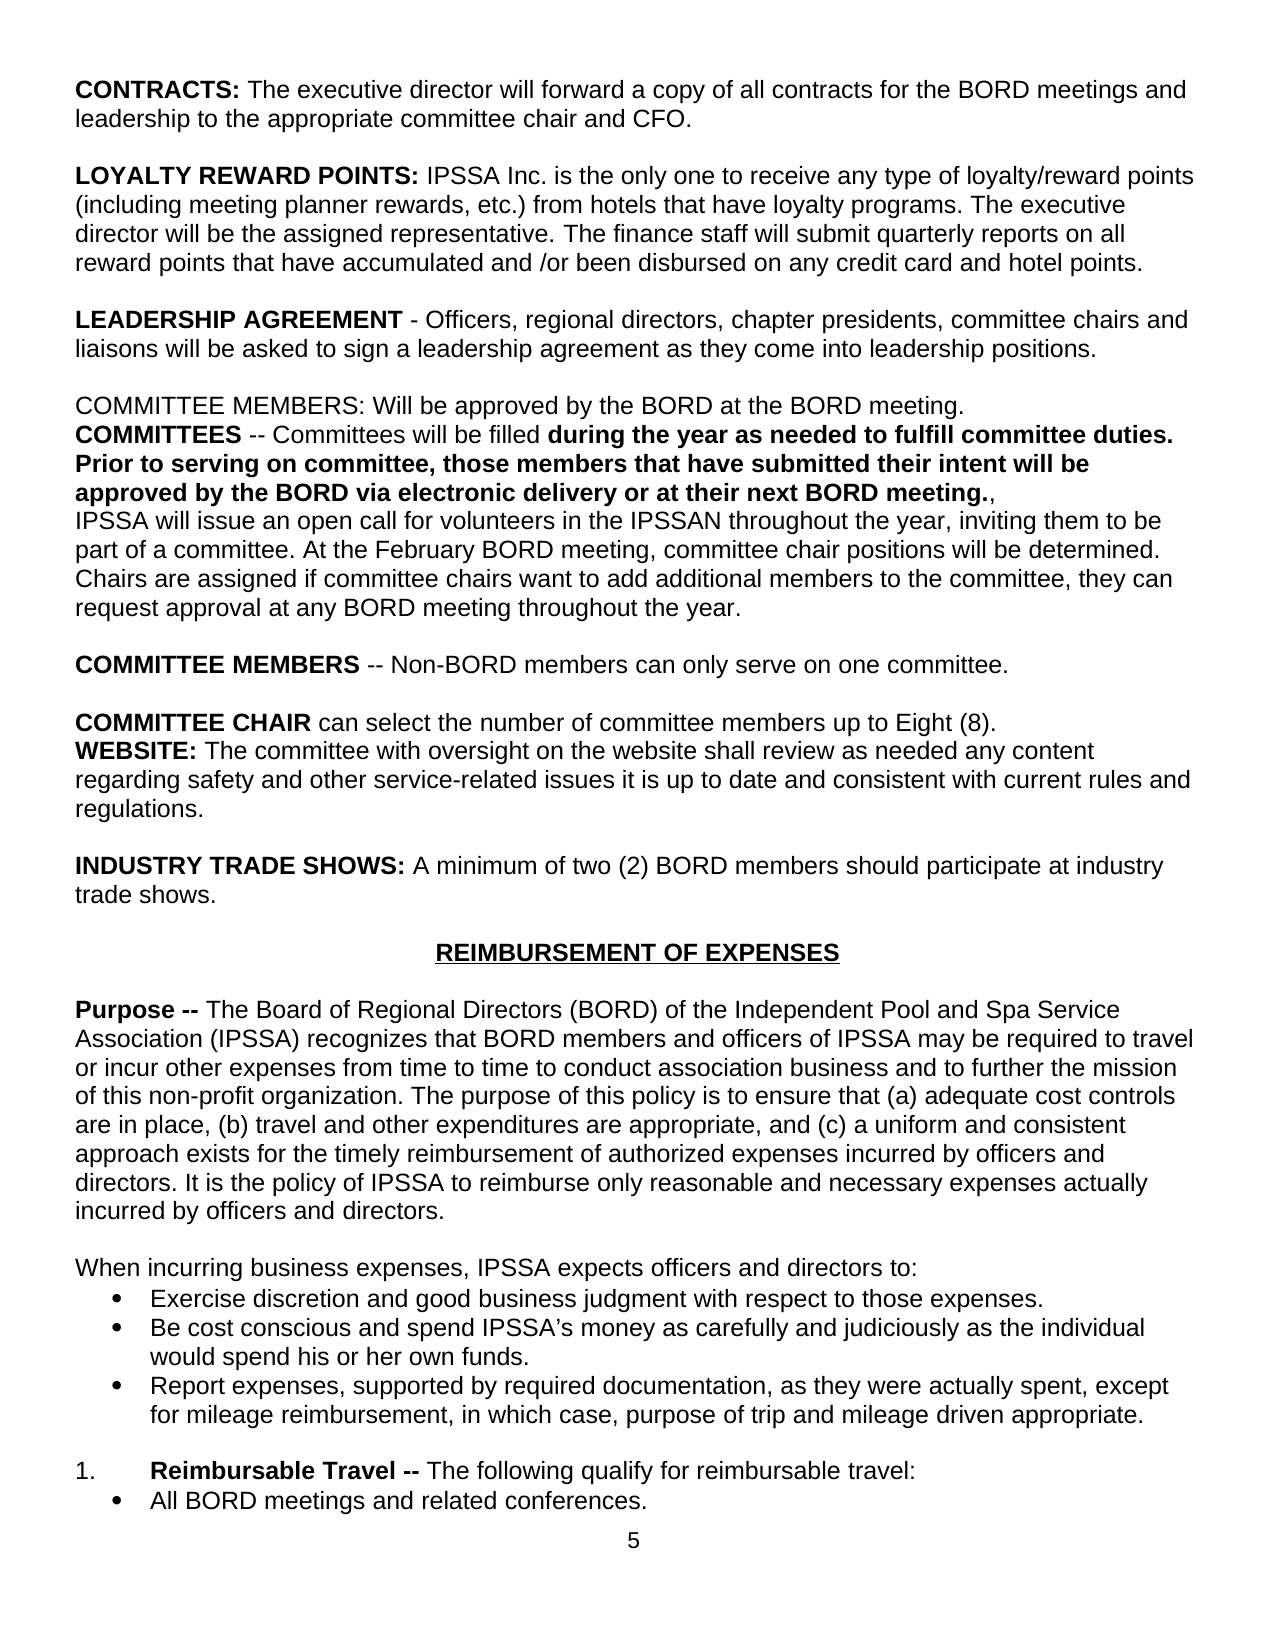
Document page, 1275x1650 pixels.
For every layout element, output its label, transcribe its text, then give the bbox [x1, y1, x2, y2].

text LEADERSHIP AGREEMENT - Officers, regional directors, chapter presidents, committee chairs and liaisons will be asked to sign a leadership agreement as they come into leadership positions. [75, 305, 1223, 362]
text LOYALTY REWARD POINTS: IPSSA Inc. is the only one to receive any type of loyalty/reward points (including meeting planner rewards, etc.) from hotels that have loyalty programs. The executive director will be the assigned representative. The finance staff will submit quarterly reports on all reward points that have accumulated and /or been disbursed on any credit card and hotel points. [75, 161, 1197, 276]
subtitle REIMBURSEMENT OF EXPENSES [248, 938, 1027, 966]
list Report expenses, supported by required documentation, as they were actually spent, except for mileage reimbursement, in which case, purpose of trip and mileage driven appropriate. [112, 1371, 1171, 1428]
list Exercise discretion and good business judgment with respect to those expenses. [112, 1283, 1223, 1313]
subtitle COMMITTEES -- Committees will be filled during the year as needed to fulfill committee duties. Prior to serving on committee, those members that have submitted their intent will be approved by the BORD via electronic delivery or at their next BORD meeting., [75, 420, 1176, 506]
list Be cost conscious and spend IPSSA’s money as carefully and judiciously as the individual would spend his or her own funds. [112, 1313, 1147, 1371]
text INDUSTRY TRADE SHOWS: A minimum of two (2) BORD members should participate at industry trade shows. [75, 851, 1174, 909]
text WEBSITE: The committee with oversight on the website shall review as needed any content regarding safety and other service-related issues it is up to date and consistent with current rules and regulations. [75, 736, 1194, 823]
text When incurring business expenses, IPSSA expects officers and directors to: [75, 1254, 1223, 1283]
text CONTRACTS: The executive director will forward a copy of all contracts for the BORD meetings and leadership to the appropriate committee chair and CFO. [75, 75, 1190, 132]
text Purpose -- The Board of Regional Directors (BORD) of the Independent Pool and Spa Service Association (IPSSA) recognizes that BORD members and officers of IPSSA may be required to travel or incur other expenses from time to time to conduct association business and to further the mission of this non-profit organization. The purpose of this policy is to ensure that (a) adequate cost controls are in place, (b) travel and other expenditures are appropriate, and (c) a uniform and consistent approach exists for the timely reimbursement of authorized expenses incurred by officers and directors. It is the policy of IPSSA to reimburse only reasonable and necessary expenses actually incurred by officers and directors. [75, 995, 1197, 1225]
list Reimbursable Travel -- The following qualify for reimbursable travel: [75, 1457, 1223, 1485]
text COMMITTEE CHAIR can select the number of committee members up to Eight (8). [75, 708, 1223, 736]
text COMMITTEE MEMBERS -- Non-BORD members can only serve on one committee. [75, 650, 1223, 679]
text COMMITTEE MEMBERS: Will be approved by the BORD at the BORD meeting. [75, 391, 1223, 420]
text IPSSA will issue an open call for volunteers in the IPSSAN throughout the year, inviting them to be part of a committee. At the February BORD meeting, committee chair positions will be determined. Chairs are assigned if committee chairs want to add additional members to the committee, they can request approval at any BORD meeting throughout the year. [75, 506, 1176, 621]
list All BORD meetings and related conferences. [112, 1485, 1223, 1516]
